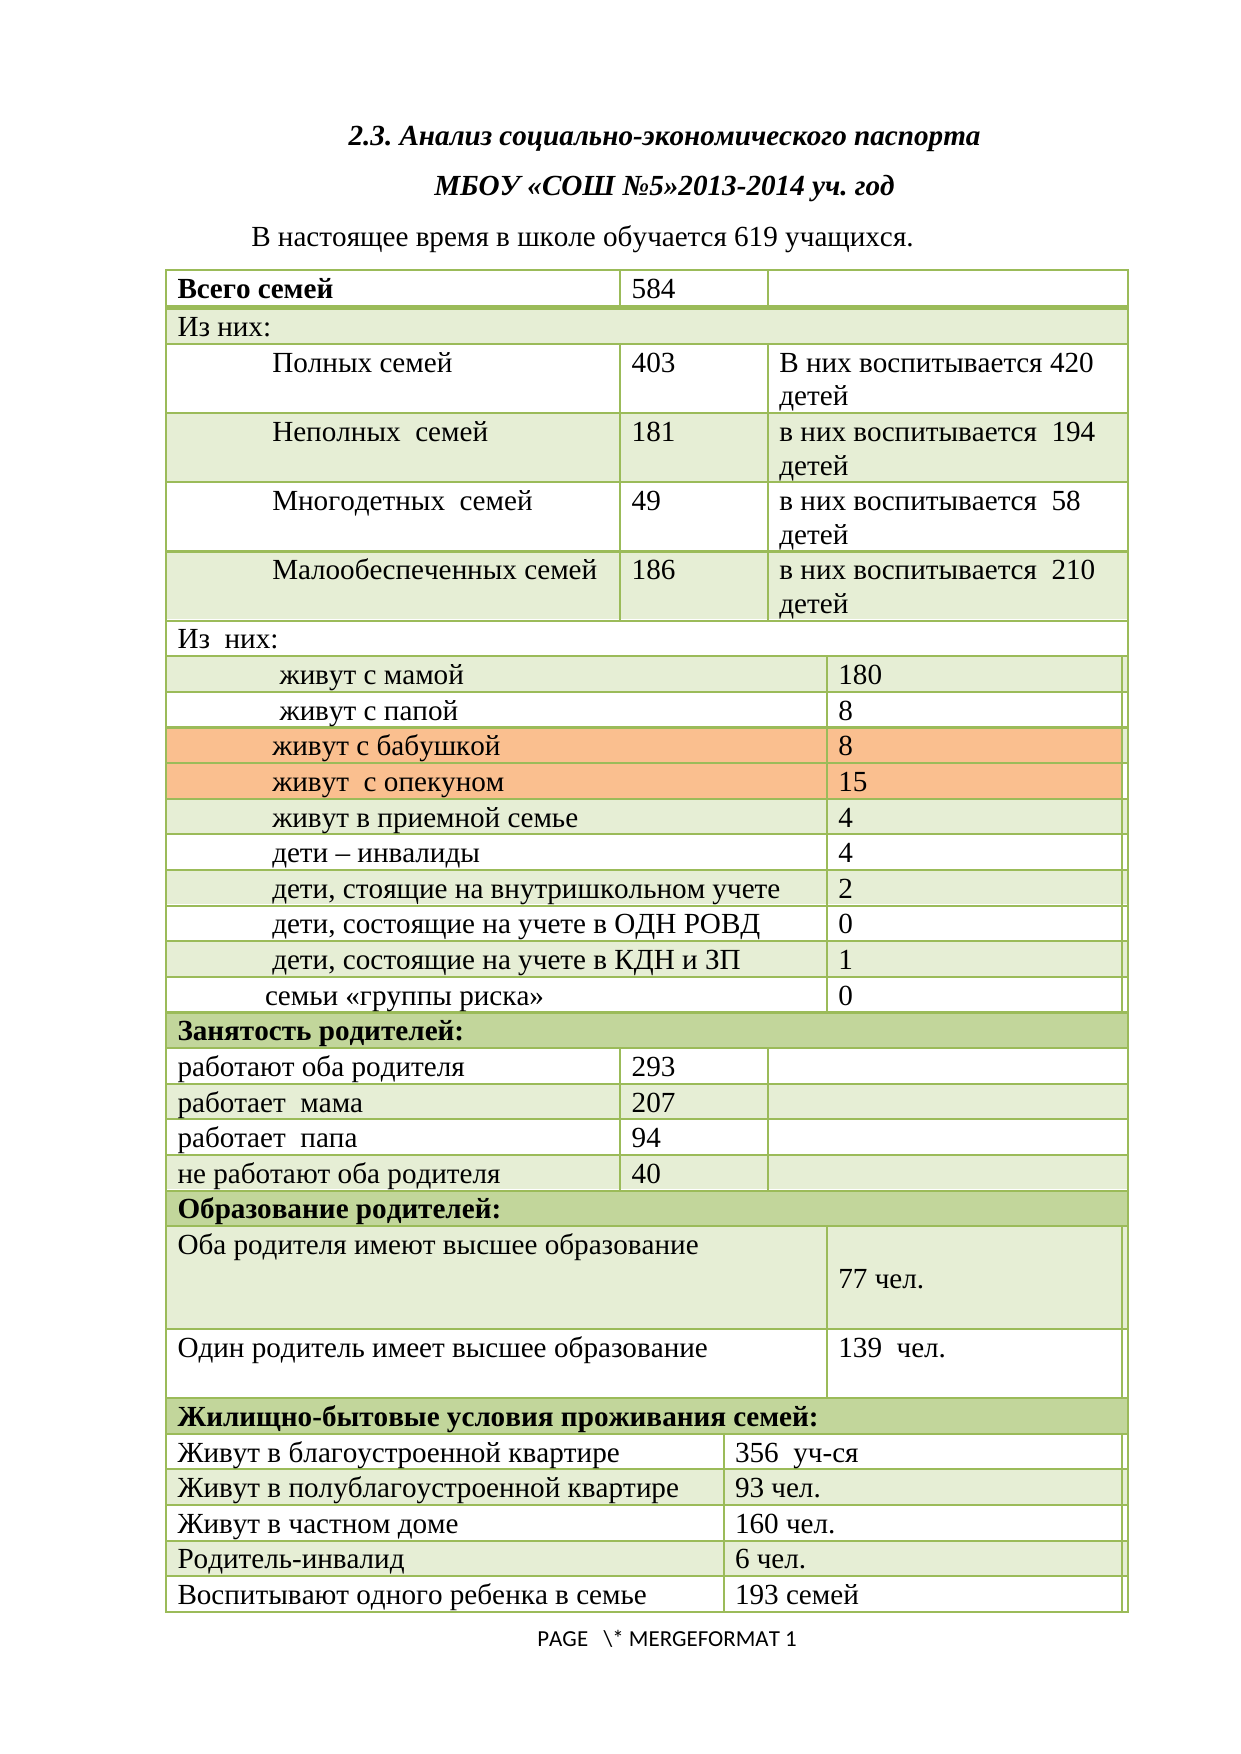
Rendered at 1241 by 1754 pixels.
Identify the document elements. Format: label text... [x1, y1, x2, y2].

table_cell дети – инвалиды [167, 835, 826, 869]
table_cell в них воспитывается 58 детей [769, 483, 1127, 550]
table_cell Малообеспеченных семей [167, 553, 619, 619]
table_cell работают оба родителя [167, 1049, 619, 1083]
table_cell Родитель-инвалид [167, 1542, 723, 1575]
table_cell живут в приемной семье [167, 800, 826, 833]
table_cell 293 [621, 1049, 767, 1083]
table_cell Образование родителей: [167, 1192, 1127, 1225]
table_cell В них воспитывается 420 детей [769, 345, 1127, 412]
table_cell 180 [828, 657, 1121, 691]
table_cell Неполных семей [167, 414, 619, 481]
table_cell дети, состоящие на учете в ОДН РОВД [167, 907, 826, 940]
table_cell Живут в частном доме [167, 1506, 723, 1539]
table_cell 0 [828, 978, 1121, 1011]
table_cell 181 [621, 414, 767, 481]
table_cell Из них: [167, 622, 1127, 655]
table_cell семьи «группы риска» [167, 978, 826, 1011]
table_cell 40 [621, 1156, 767, 1189]
table_cell работает мама [167, 1085, 619, 1118]
table_cell живут с опекуном [167, 764, 826, 798]
table_cell Живут в полублагоустроенной квартире [167, 1470, 723, 1504]
table_cell 77 чел. [828, 1227, 1121, 1328]
table_cell 356 уч-ся [725, 1435, 1121, 1468]
table_cell 15 [828, 764, 1121, 798]
table_cell в них воспитывается 210 детей [769, 553, 1127, 619]
table_cell Многодетных семей [167, 483, 619, 550]
table_cell не работают оба родителя [167, 1156, 619, 1189]
table_header Всего семей [167, 271, 619, 305]
table_cell [769, 1085, 1127, 1118]
table_cell 94 [621, 1120, 767, 1154]
table_cell 139 чел. [828, 1330, 1121, 1397]
table_cell в них воспитывается 194 детей [769, 414, 1127, 481]
table_cell Оба родителя имеют высшее образование [167, 1227, 826, 1328]
table_cell [769, 1120, 1127, 1154]
table_header 584 [621, 271, 767, 305]
table_cell 49 [621, 483, 767, 550]
table_cell живут с бабушкой [167, 729, 826, 762]
table_cell [769, 1156, 1127, 1189]
table_cell дети, состоящие на учете в КДН и ЗП [167, 942, 826, 976]
table_cell работает папа [167, 1120, 619, 1154]
table_cell 0 [828, 907, 1121, 940]
table_cell [769, 1049, 1127, 1083]
table_cell 207 [621, 1085, 767, 1118]
table_cell 186 [621, 553, 767, 619]
table_cell Живут в благоустроенной квартире [167, 1435, 723, 1468]
table_cell 6 чел. [725, 1542, 1121, 1575]
table_cell Полных семей [167, 345, 619, 412]
table_cell 8 [828, 729, 1121, 762]
table_cell Жилищно-бытовые условия проживания семей: [167, 1399, 1127, 1433]
text МБОУ «СОШ №5»2013-2014 уч. год [177, 168, 1152, 202]
table_cell 160 чел. [725, 1506, 1121, 1539]
table_cell Занятость родителей: [167, 1014, 1127, 1047]
table_cell 193 семей [725, 1577, 1121, 1611]
table_cell 93 чел. [725, 1470, 1121, 1504]
table_cell 4 [828, 835, 1121, 869]
table_cell 403 [621, 345, 767, 412]
table_cell 1 [828, 942, 1121, 976]
text В настоящее время в школе обучается 619 учащихся. [177, 219, 1152, 252]
table_cell дети, стоящие на внутришкольном учете [167, 871, 826, 904]
table_cell Из них: [167, 310, 1127, 343]
table_cell живут с папой [167, 693, 826, 726]
table_header [769, 271, 1127, 305]
table_cell живут с мамой [167, 657, 826, 691]
table_cell Один родитель имеет высшее образование [167, 1330, 826, 1397]
table_cell Воспитывают одного ребенка в семье [167, 1577, 723, 1611]
table_cell 8 [828, 693, 1121, 726]
table_cell 2 [828, 871, 1121, 904]
text 2.3. Анализ социально-экономического паспорта [177, 118, 1152, 152]
table_cell 4 [828, 800, 1121, 833]
